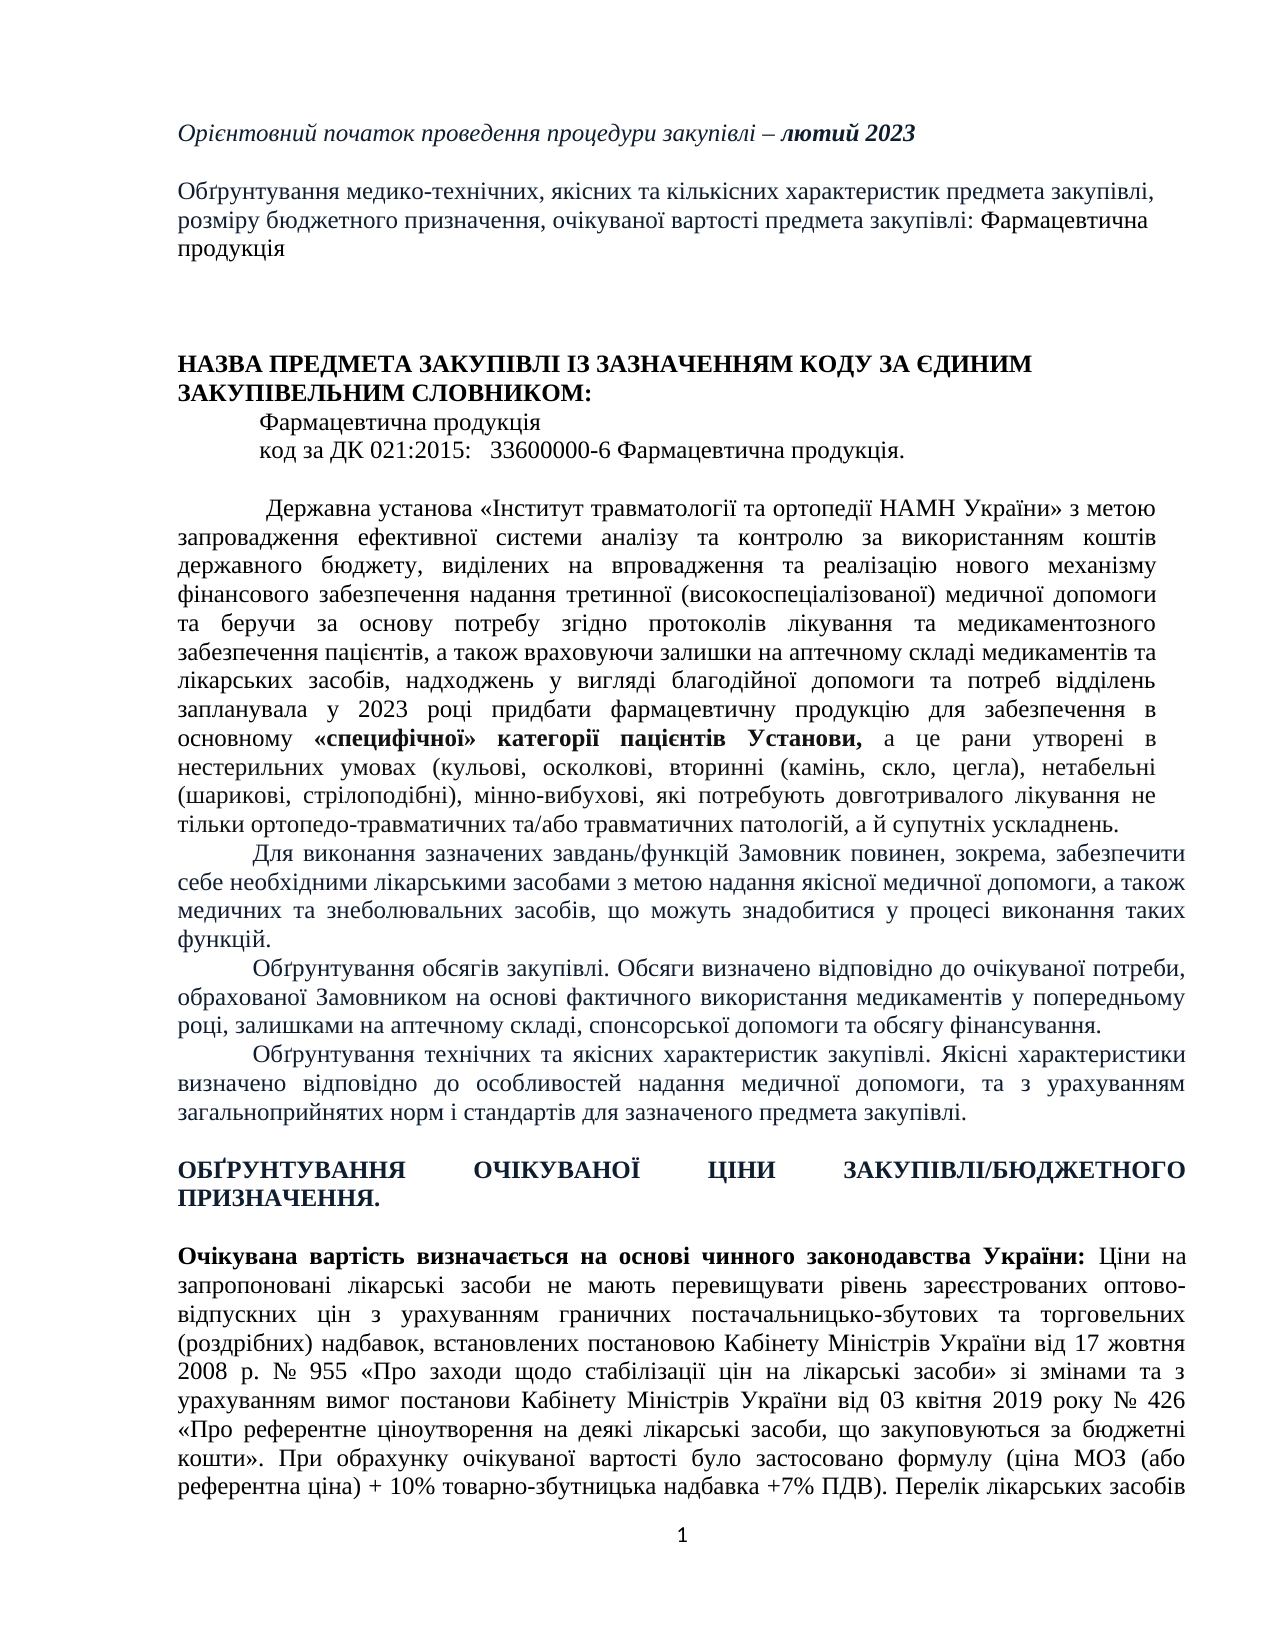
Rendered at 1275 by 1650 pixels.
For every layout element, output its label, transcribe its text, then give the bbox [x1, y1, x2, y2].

text Обґрунтування медико-технічних, якісних та кількісних характеристик предмета закупівлі, розміру бюджетного призначення, очікуваної вартості предмета закупівлі: Фармацевтична продукція [177, 176, 1186, 262]
text Для виконання зазначених завдань/функцій Замовник повинен, зокрема, забезпечити себе необхідними лікарськими засобами з метою надання якісної медичної допомоги, а також медичних та знеболювальних засобів, що можуть знадобитися у процесі виконання таких функцій. [177, 838, 1186, 953]
text Орієнтовний початок проведення процедури закупівлі – лютий 2023 [177, 118, 1186, 147]
text Фармацевтична продукція [259, 407, 1186, 436]
text ОБҐРУНТУВАННЯ ОЧІКУВАНОЇ ЦІНИ ЗАКУПІВЛІ/БЮДЖЕТНОГО ПРИЗНАЧЕННЯ. [177, 1155, 1186, 1212]
text Обґрунтування обсягів закупівлі. Обсяги визначено відповідно до очікуваної потреби, обрахованої Замовником на основі фактичного використання медикаментів у попередньому році, залишками на аптечному складі, спонсорської допомоги та обсягу фінансування. [177, 953, 1186, 1039]
text Обґрунтування технічних та якісних характеристик закупівлі. Якісні характеристики визначено відповідно до особливостей надання медичної допомоги, та з урахуванням загальноприйнятих норм і стандартів для зазначеного предмета закупівлі. [177, 1039, 1186, 1126]
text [177, 1241, 1186, 1500]
text НАЗВА ПРЕДМЕТА ЗАКУПІВЛІ ІЗ ЗАЗНАЧЕННЯМ КОДУ ЗА ЄДИНИМ ЗАКУПІВЕЛЬНИМ СЛОВНИКОМ: [177, 349, 1186, 407]
text Державна установа «Інститут травматології та ортопедії НАМН України» з метою запровадження ефективної системи аналізу та контролю за використанням коштів державного бюджету, виділених на впровадження та реалізацію нового механізму фінансового забезпечення надання третинної (високоспеціалізованої) медичної допомоги та беручи за основу потребу згідно протоколів лікування та медикаментозного забезпечення пацієнтів, а також враховуючи залишки на аптечному складі медикаментів та лікарських засобів, надходжень у вигляді благодійної допомоги та потреб відділень запланувала у 2023 році придбати фармацевтичну продукцію для забезпечення в основному «специфічної» категорії пацієнтів Установи, а це рани утворені в нестерильних умовах (кульові, осколкові, вторинні (камінь, скло, цегла), нетабельні (шарикові, стрілоподібні), мінно-вибухові, які потребують довготривалого лікування не тільки ортопедо-травматичних та/або травматичних патологій, а й супутніх ускладнень. [177, 493, 1157, 838]
text код за ДК 021:2015: 33600000-6 Фармацевтична продукція. [259, 436, 1186, 464]
